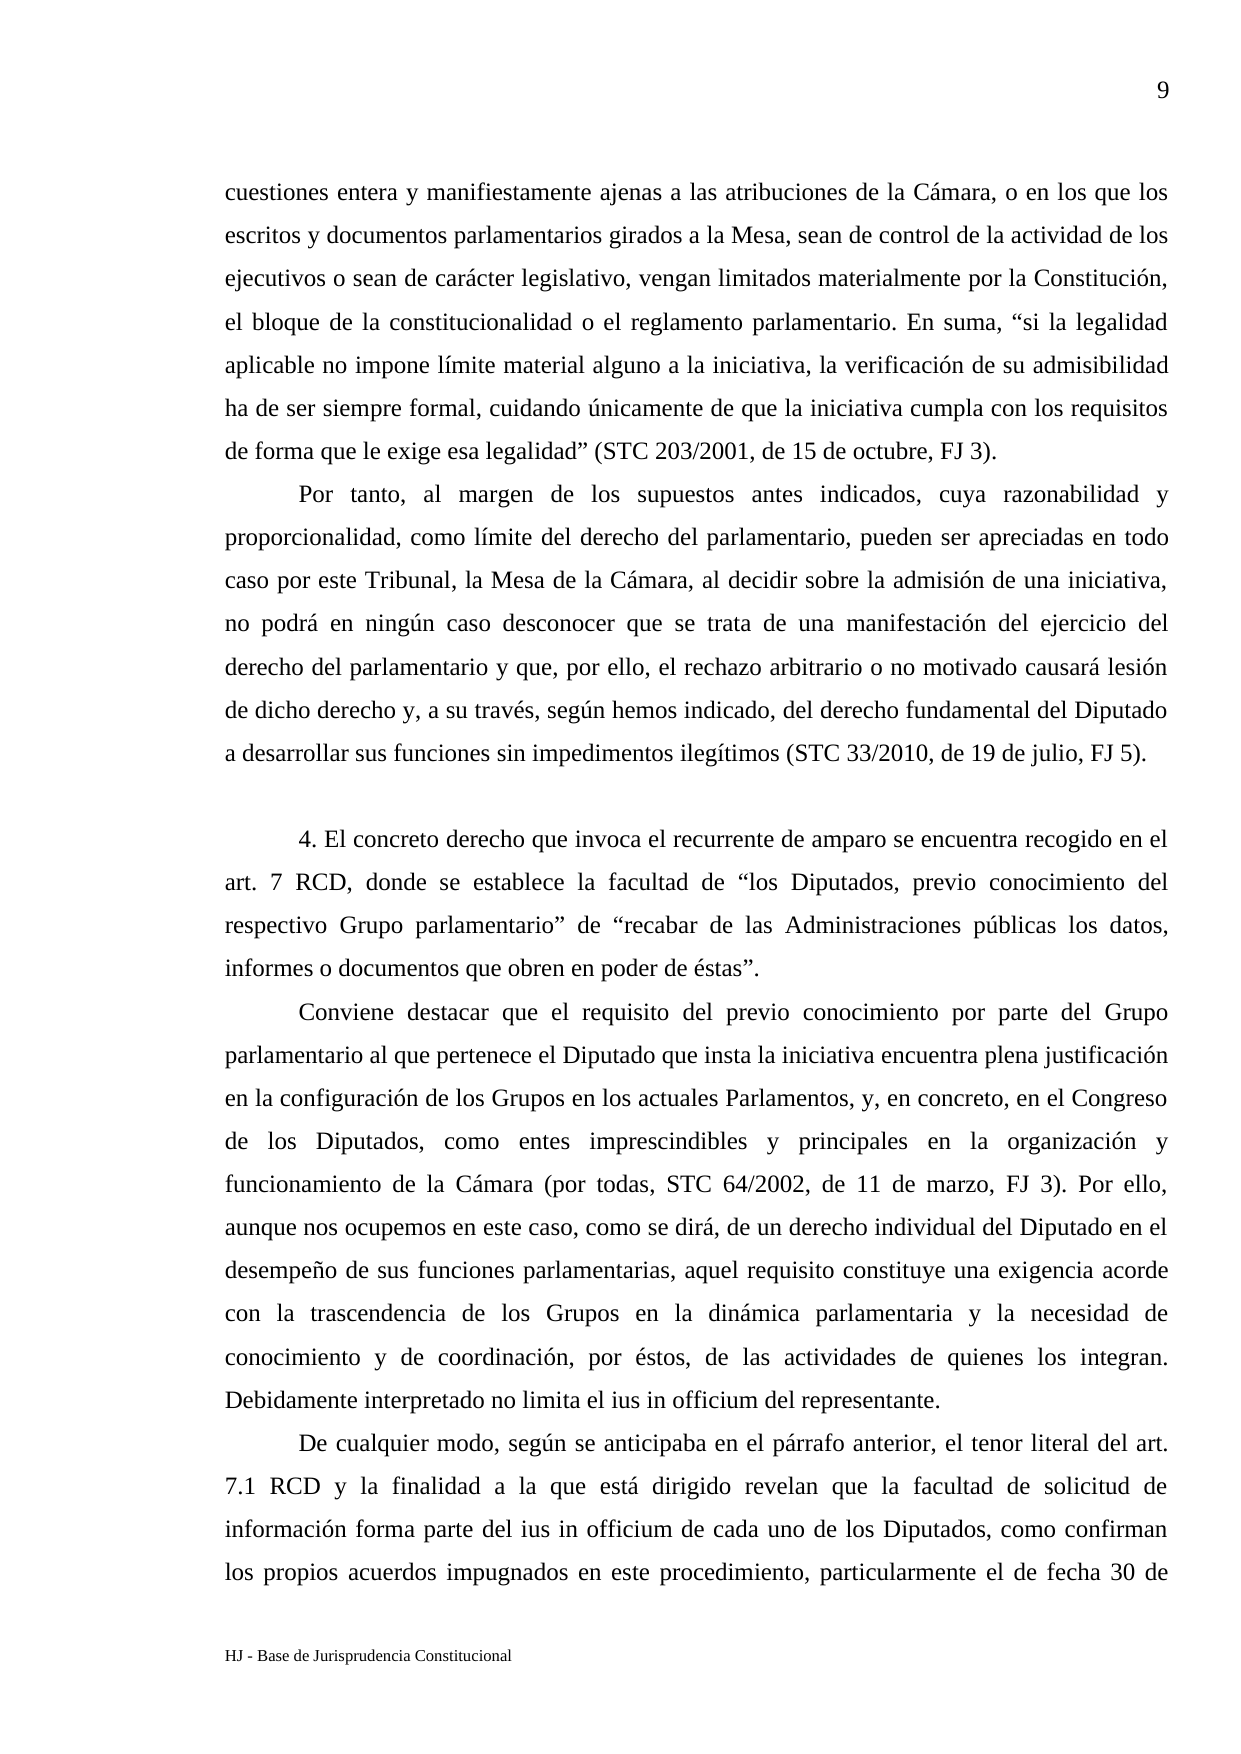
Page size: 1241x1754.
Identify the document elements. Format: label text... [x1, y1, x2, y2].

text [224, 177, 1169, 465]
text Conviene destacar que el requisito del previo conocimiento por parte del Grupo parlamentario al que pertenece el Diputado que insta la iniciativa encuentra plena justificación en la configuración de los Grupos en los actuales Parlamentos, y, en concreto, en el Congreso de los Diputados, como entes imprescindibles y principales en la organización y funcionamiento de la Cámara (por todas, STC 64/2002, de 11 de marzo, FJ 3). Por ello, aunque nos ocupemos en este caso, como se dirá, de un derecho individual del Diputado en el desempeño de sus funciones parlamentarias, aquel requisito constituye una exigencia acorde con la trascendencia de los Grupos en la dinámica parlamentaria y la necesidad de conocimiento y de coordinación, por éstos, de las actividades de quienes los integran. Debidamente interpretado no limita el ius in officium del representante. [224, 997, 1169, 1413]
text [224, 1428, 1169, 1586]
text Por tanto, al margen de los supuestos antes indicados, cuya razonabilidad y proporcionalidad, como límite del derecho del parlamentario, pueden ser apreciadas en todo caso por este Tribunal, la Mesa de la Cámara, al decidir sobre la admisión de una iniciativa, no podrá en ningún caso desconocer que se trata de una manifestación del ejercicio del derecho del parlamentario y que, por ello, el rechazo arbitrario o no motivado causará lesión de dicho derecho y, a su través, según hemos indicado, del derecho fundamental del Diputado a desarrollar sus funciones sin impedimentos ilegítimos (STC 33/2010, de 19 de julio, FJ 5). [224, 479, 1169, 767]
text 4. El concreto derecho que invoca el recurrente de amparo se encuentra recogido en el art. 7 RCD, donde se establece la facultad de “los Diputados, previo conocimiento del respectivo Grupo parlamentario” de “recabar de las Administraciones públicas los datos, informes o documentos que obren en poder de éstas”. [224, 824, 1169, 982]
